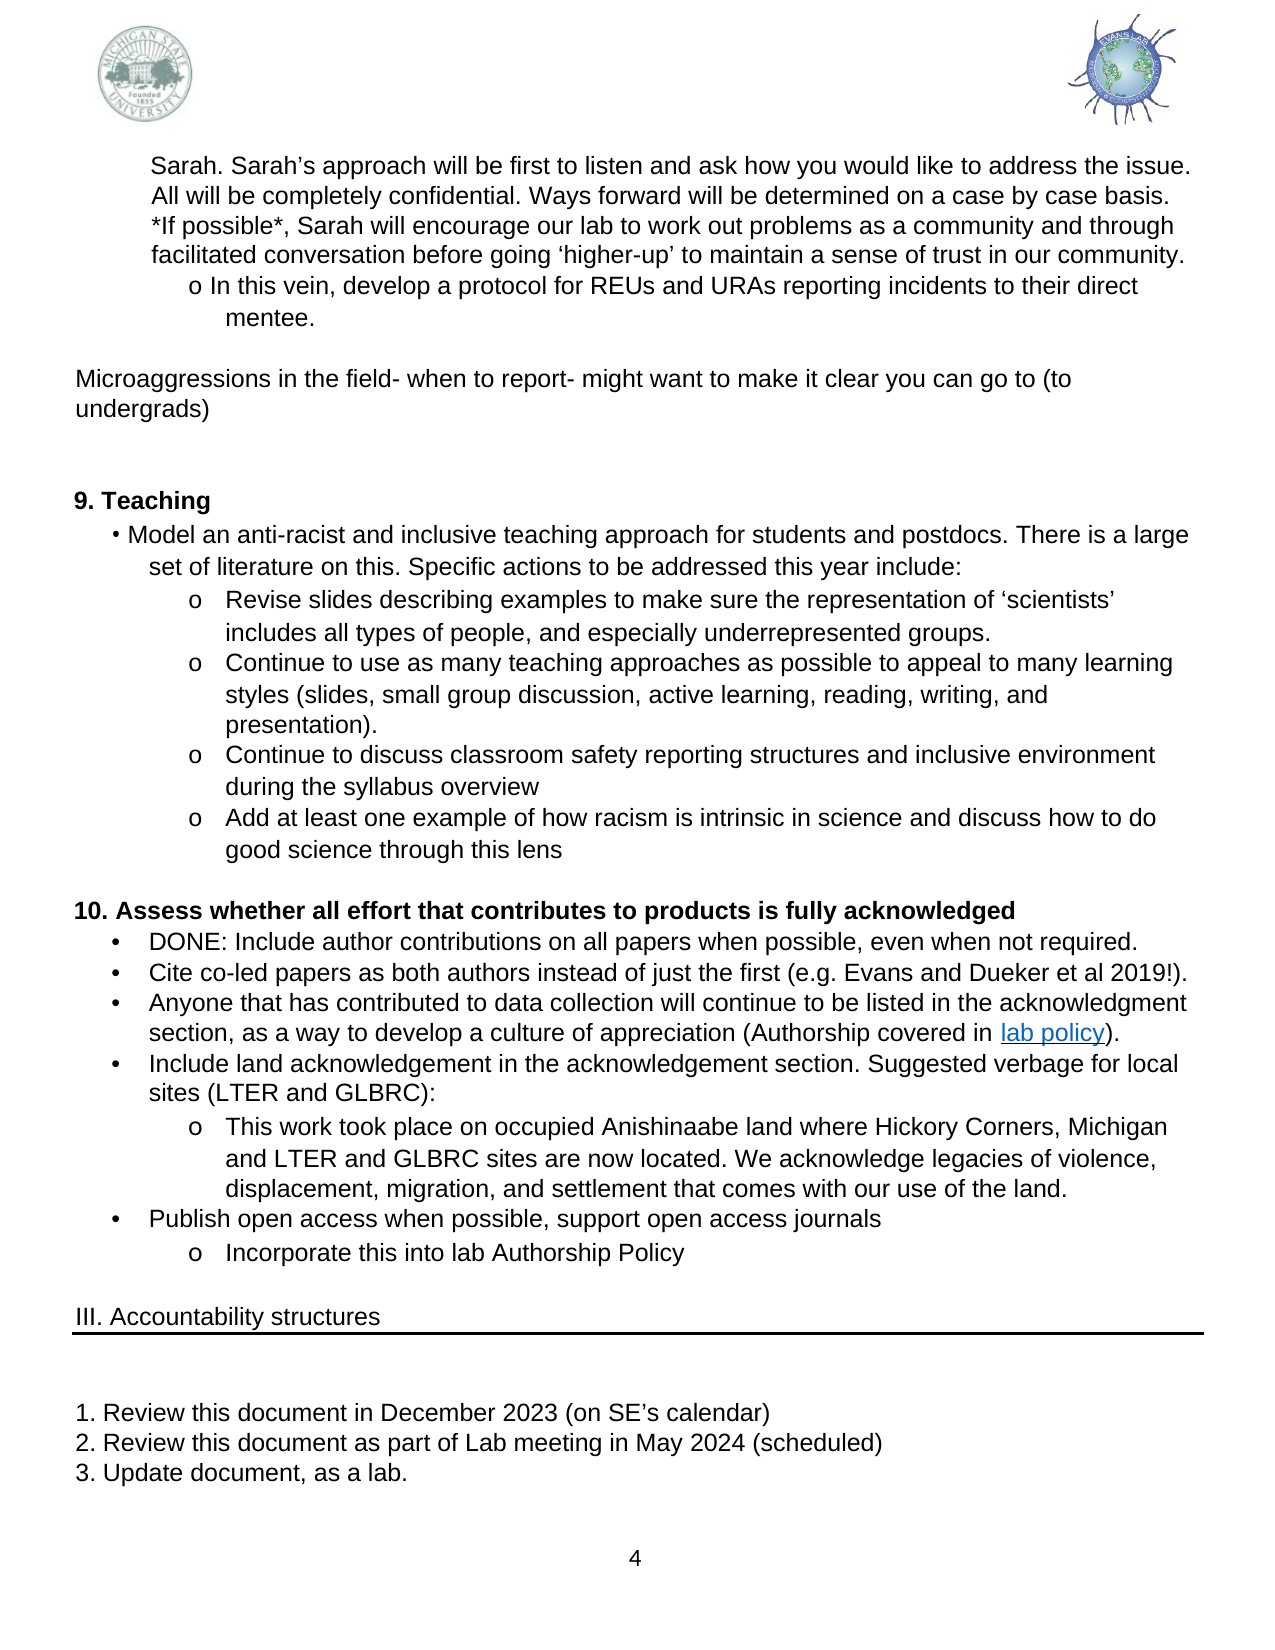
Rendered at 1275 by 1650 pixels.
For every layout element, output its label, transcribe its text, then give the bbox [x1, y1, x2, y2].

list Include land acknowledgement in the acknowledgement section. Suggested verbage for local sites (LTER and GLBRC): [111, 1048, 1197, 1107]
subtitle 10. Assess whether all effort that contributes to products is fully acknowledged [73, 896, 1199, 925]
list Incorporate this into lab Authorship Policy [188, 1235, 1197, 1269]
list Publish open access when possible, support open access journals [111, 1204, 1197, 1233]
text Microaggressions in the field- when to report- might want to make it clear you can go to (to undergrads) [75, 364, 1197, 422]
list Add at least one example of how racism is intrinsic in science and discuss how to do good science through this lens [188, 803, 1197, 864]
subtitle 9. Teaching [73, 486, 1199, 514]
list Continue to discuss classroom safety reporting structures and inclusive environment during the syllabus overview [188, 740, 1197, 801]
list Update document, as a lab. [75, 1458, 1197, 1487]
list This work took place on occupied Anishinaabe land where Hickory Corners, Michigan and LTER and GLBRC sites are now located. We acknowledge legacies of violence, displacement, migration, and settlement that comes with our use of the land. [188, 1109, 1197, 1203]
list Revise slides describing examples to make sure the representation of ‘scientists’ includes all types of people, and especially underrepresented groups. [188, 585, 1197, 646]
text • Model an anti-racist and inclusive teaching approach for students and postdocs. There is a large set of literature on this. Specific actions to be addressed this year include: [111, 517, 1197, 581]
list Review this document in December 2023 (on SE’s calendar) [75, 1398, 1197, 1426]
list Cite co-led papers as both authors instead of just the first (e.g. Evans and Dueker et al 2019!). [111, 958, 1197, 987]
picture [1067, 14, 1177, 125]
text Sarah. Sarah’s approach will be first to listen and ask how you would like to address the issue. All will be completely confidential. Ways forward will be determined on a case by case basis. *If possible*, Sarah will encourage our lab to work out problems as a community and through facilitated conversation before going ‘higher-up’ to maintain a sense of trust in our community. [150, 151, 1197, 269]
list DONE: Include author contributions on all papers when possible, even when not required. [111, 927, 1197, 956]
list Continue to use as many teaching approaches as possible to appeal to many learning styles (slides, small group discussion, active learning, reading, writing, and presentation). [188, 648, 1197, 739]
list Review this document as part of Lab meeting in May 2024 (scheduled) [75, 1428, 1197, 1457]
text o In this vein, develop a protocol for REUs and URAs reporting incidents to their direct mentee. [188, 271, 1197, 332]
picture [87, 14, 202, 125]
text III. Accountability structures [75, 1302, 1197, 1331]
list Anyone that has contributed to data collection will continue to be listed in the acknowledgment section, as a way to develop a culture of appreciation (Authorship covered in lab policy). [111, 988, 1197, 1047]
